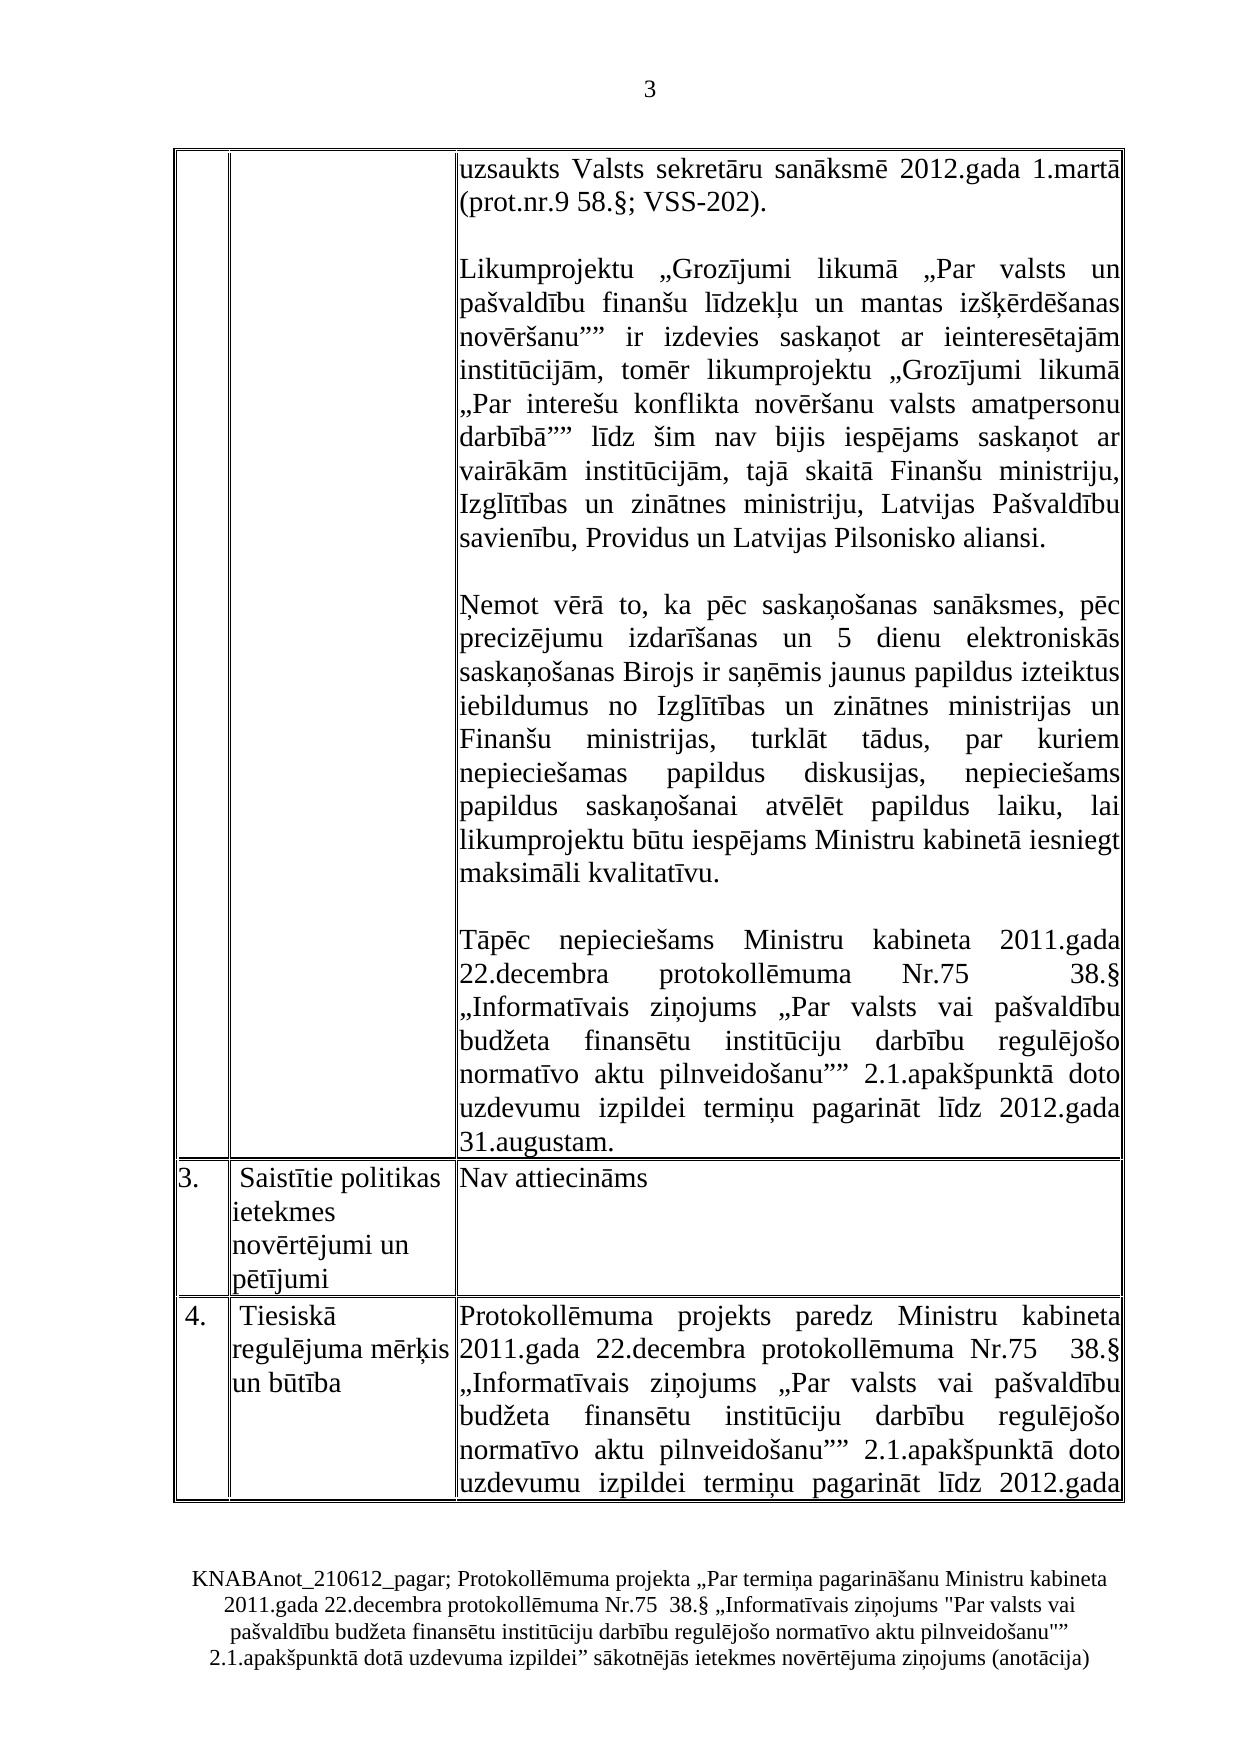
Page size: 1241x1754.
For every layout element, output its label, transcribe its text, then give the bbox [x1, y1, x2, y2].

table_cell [230, 1298, 457, 1499]
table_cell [457, 151, 1121, 1157]
table_cell Saistītie politikas ietekmes novērtējumi un pētījumi [231, 1161, 455, 1294]
table_cell 4. [177, 1295, 229, 1499]
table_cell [457, 1295, 1122, 1499]
table_cell 3. [177, 1157, 228, 1294]
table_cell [230, 151, 457, 1157]
table_cell Nav attiecināms [458, 1157, 1122, 1294]
table_cell 2. [177, 151, 229, 1157]
